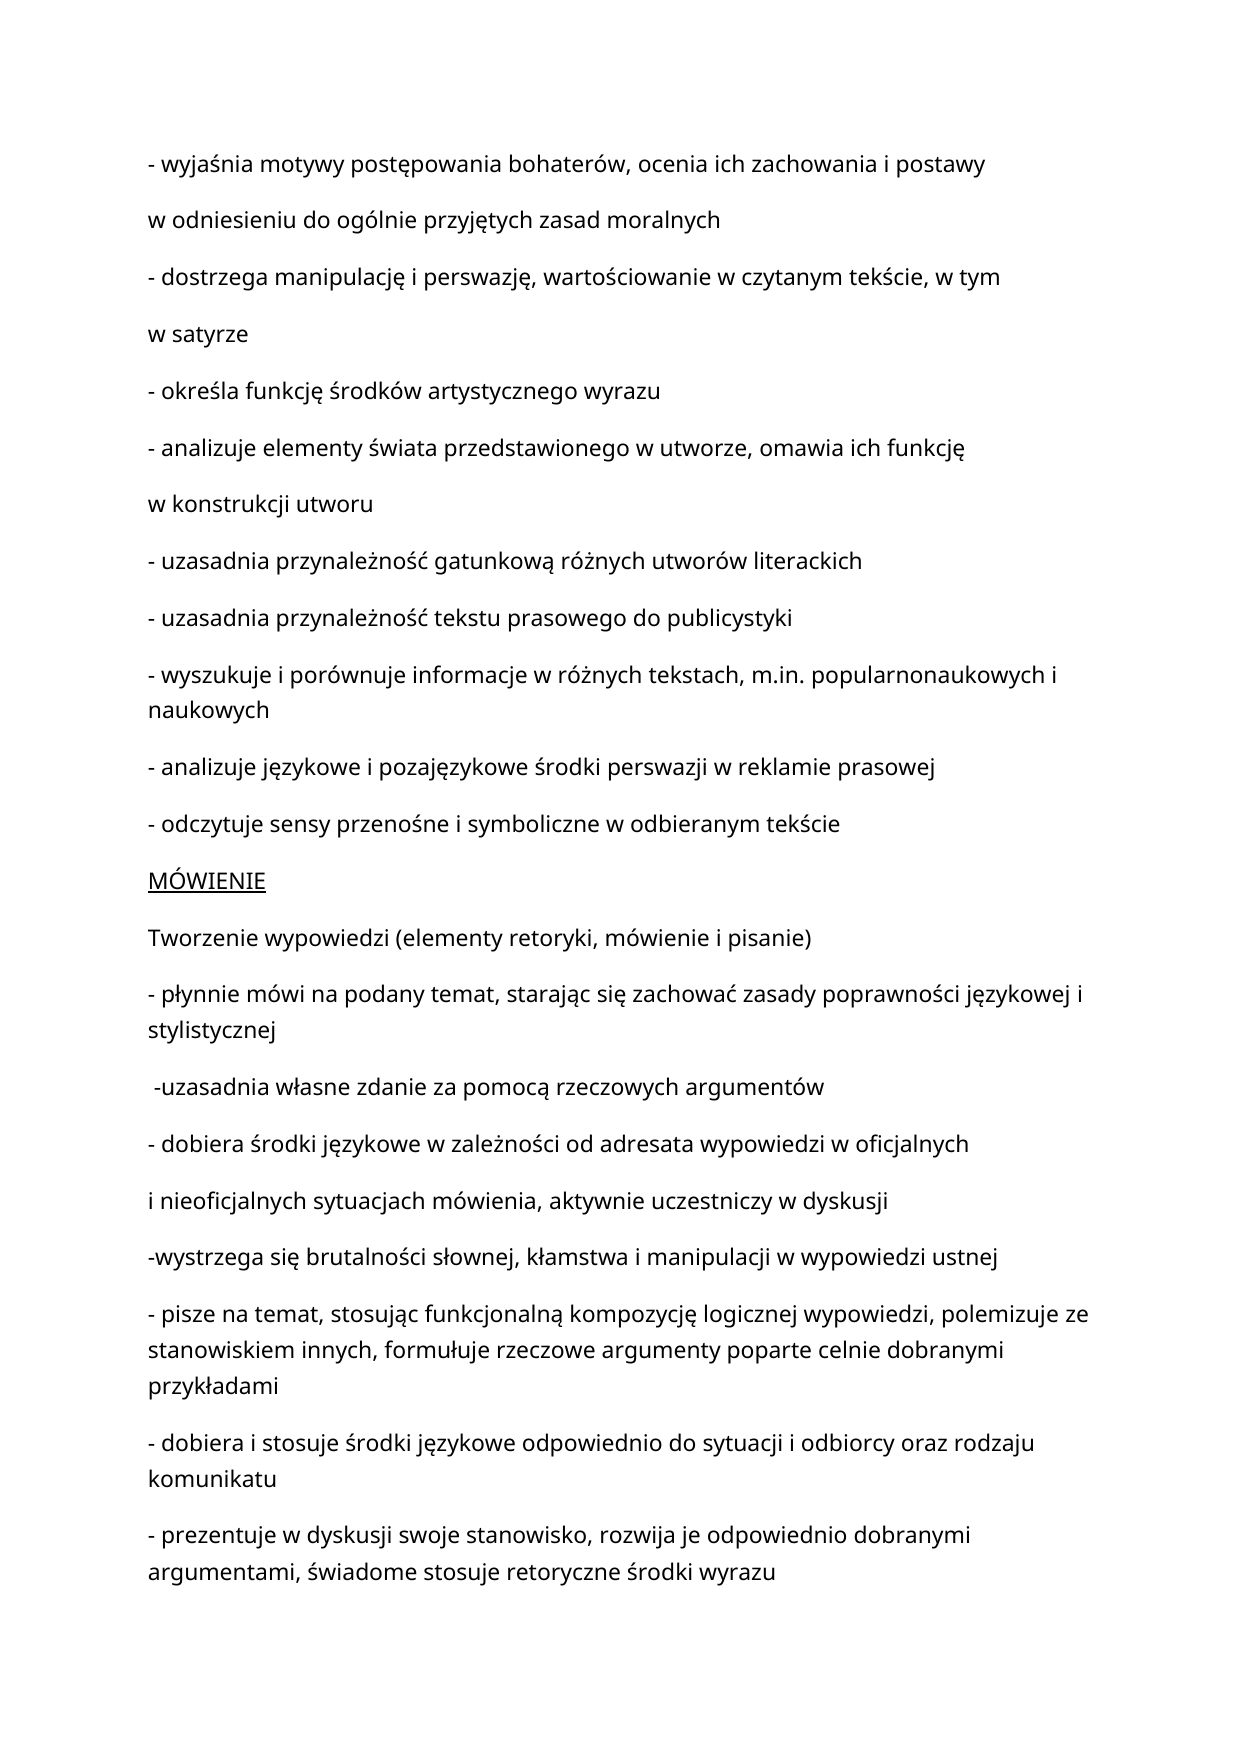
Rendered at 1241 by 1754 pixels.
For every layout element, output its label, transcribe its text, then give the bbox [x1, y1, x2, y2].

text w satyrze [148, 318, 1093, 349]
text - odczytuje sensy przenośne i symboliczne w odbieranym tekście [148, 808, 1093, 839]
text - uzasadnia przynależność gatunkową różnych utworów literackich [148, 545, 1093, 576]
text - prezentuje w dyskusji swoje stanowisko, rozwija je odpowiednio dobranymi argumentami, świadome stosuje retoryczne środki wyrazu [148, 1519, 1093, 1587]
text - analizuje językowe i pozajęzykowe środki perswazji w reklamie prasowej [148, 751, 1093, 782]
text - wyszukuje i porównuje informacje w różnych tekstach, m.in. popularnonaukowych i naukowych [148, 658, 1093, 726]
text - dobiera i stosuje środki językowe odpowiednio do sytuacji i odbiorcy oraz rodzaju komunikatu [148, 1427, 1093, 1494]
text - analizuje elementy świata przedstawionego w utworze, omawia ich funkcję [148, 431, 1093, 463]
text i nieoficjalnych sytuacjach mówienia, aktywnie uczestniczy w dyskusji [148, 1184, 1093, 1216]
text w konstrukcji utworu [148, 488, 1093, 519]
text - wyjaśnia motywy postępowania bohaterów, ocenia ich zachowania i postawy [148, 148, 1093, 179]
text - określa funkcję środków artystycznego wyrazu [148, 375, 1093, 406]
text Tworzenie wypowiedzi (elementy retoryki, mówienie i pisanie) [148, 922, 1093, 953]
text - pisze na temat, stosując funkcjonalną kompozycję logicznej wypowiedzi, polemizuje ze stanowiskiem innych, formułuje rzeczowe argumenty poparte celnie dobranymi przykładami [148, 1298, 1093, 1401]
text -uzasadnia własne zdanie za pomocą rzeczowych argumentów [148, 1071, 1093, 1102]
text - uzasadnia przynależność tekstu prasowego do publicystyki [148, 602, 1093, 633]
text w odniesieniu do ogólnie przyjętych zasad moralnych [148, 204, 1093, 236]
text - dostrzega manipulację i perswazję, wartościowanie w czytanym tekście, w tym [148, 261, 1093, 292]
text - dobiera środki językowe w zależności od adresata wypowiedzi w oficjalnych [148, 1128, 1093, 1159]
text - płynnie mówi na podany temat, starając się zachować zasady poprawności językowej i stylistycznej [148, 978, 1093, 1046]
text -wystrzega się brutalności słownej, kłamstwa i manipulacji w wypowiedzi ustnej [148, 1241, 1093, 1273]
text MÓWIENIE [148, 865, 1093, 896]
